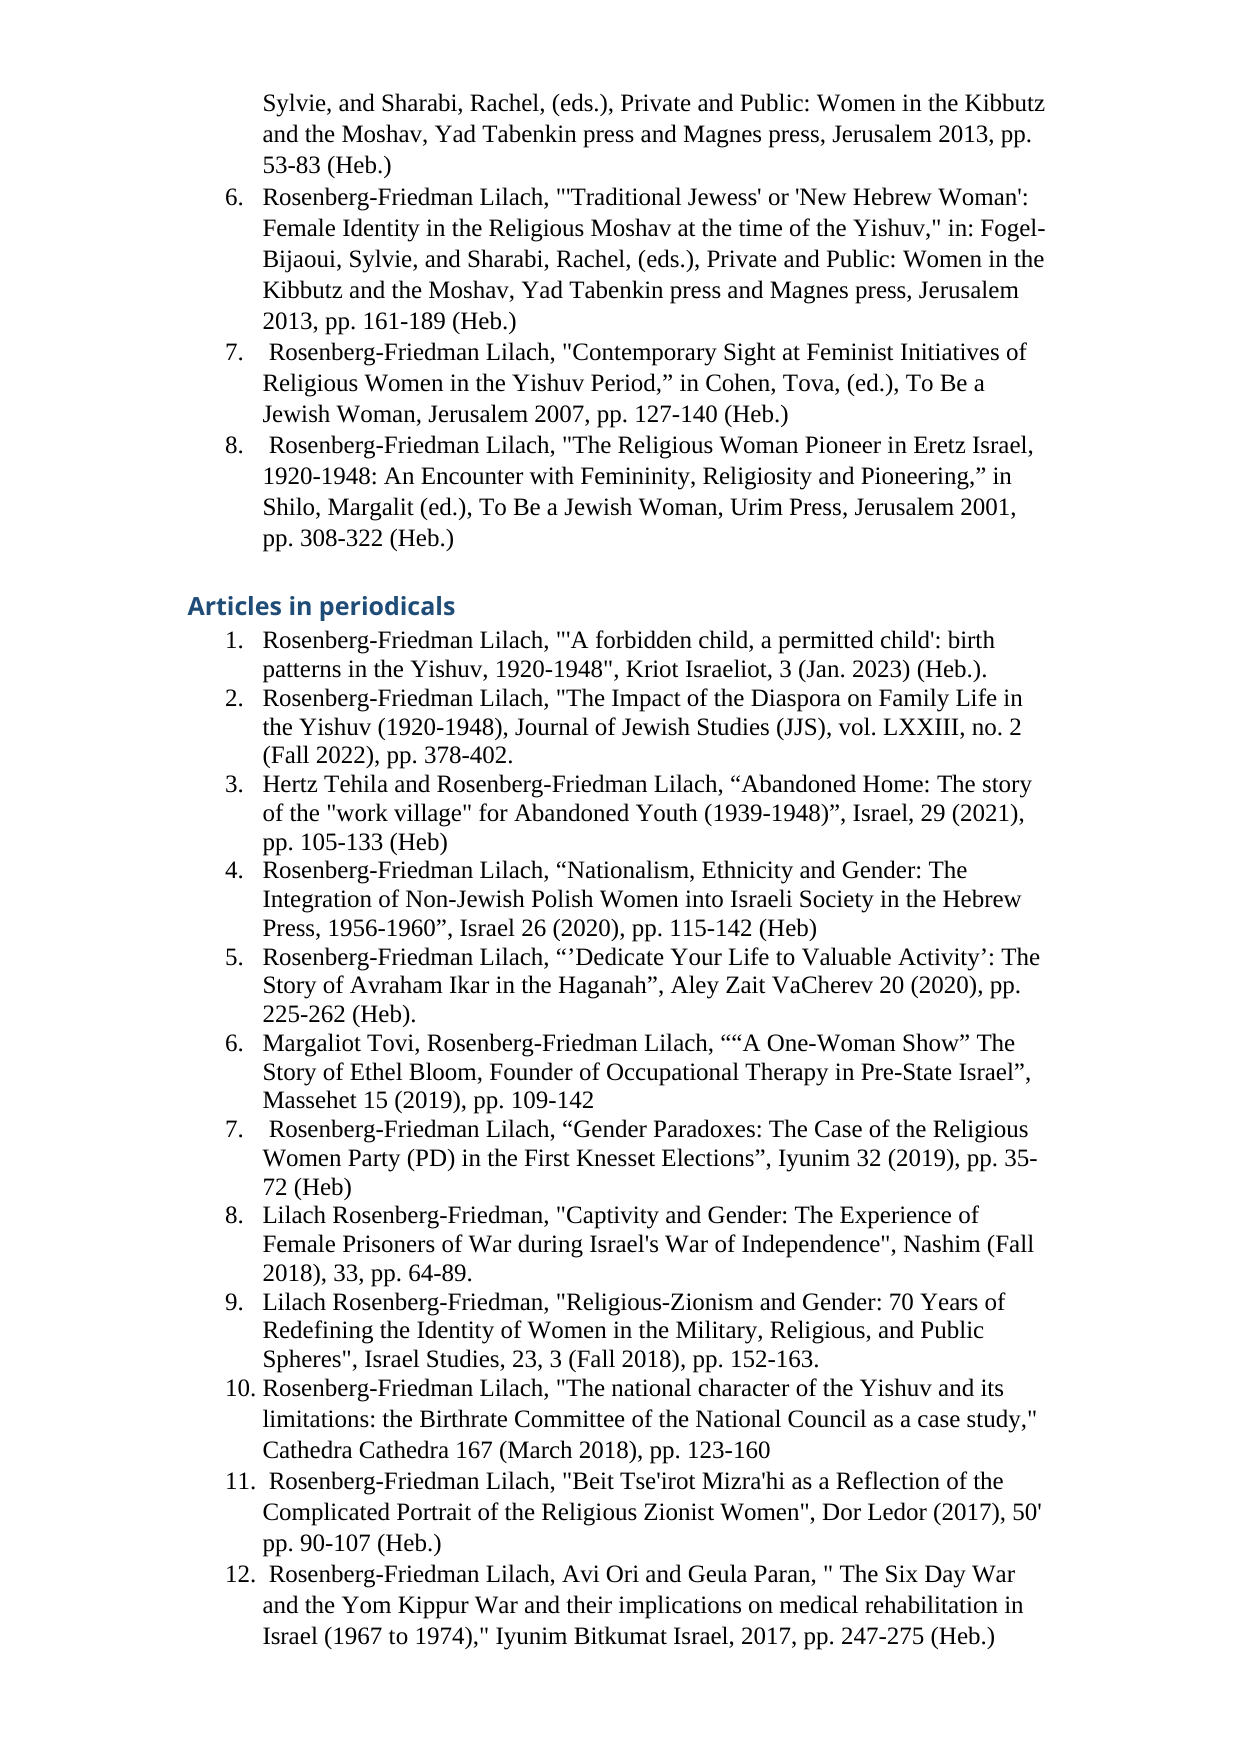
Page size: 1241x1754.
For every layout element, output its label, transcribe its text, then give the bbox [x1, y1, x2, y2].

list Hertz Tehila and Rosenberg-Friedman Lilach, “Abandoned Home: The story of the "work village" for Abandoned Youth (1939-1948)”, Israel, 29 (2021), pp. 105-133 (Heb) [225, 769, 1053, 855]
list Rosenberg-Friedman Lilach, “Gender Paradoxes: The Case of the Religious Women Party (PD) in the First Knesset Elections”, Iyunim 32 (2019), pp. 35-72 (Heb) [225, 1114, 1053, 1200]
list Rosenberg-Friedman Lilach, "'Traditional Jewess' or 'New Hebrew Woman': Female Identity in the Religious Moshav at the time of the Yishuv," in: Fogel-Bijaoui, Sylvie, and Sharabi, Rachel, (eds.), Private and Public: Women in the Kibbutz and the Moshav, Yad Tabenkin press and Magnes press, Jerusalem 2013, pp. 161-189 (Heb.) [225, 182, 1053, 334]
list Lilach Rosenberg-Friedman, "Captivity and Gender: The Experience of Female Prisoners of War during Israel's War of Independence", Nashim (Fall 2018), 33, pp. 64-89. [225, 1200, 1053, 1287]
list Rosenberg-Friedman Lilach, "The national character of the Yishuv and its limitations: the Birthrate Committee of the National Council as a case study," Cathedra Cathedra 167 (March 2018), pp. 123-160 [225, 1373, 1053, 1464]
list Lilach Rosenberg-Friedman, "Religious-Zionism and Gender: 70 Years of Redefining the Identity of Women in the Military, Religious, and Public Spheres", Israel Studies, 23, 3 (Fall 2018), pp. 152-163. [225, 1287, 1053, 1373]
list Rosenberg-Friedman Lilach, "The Religious Woman Pioneer in Eretz Israel, 1920-1948: An Encounter with Femininity, Religiosity and Pioneering,” in Shilo, Margalit (ed.), To Be a Jewish Woman, Urim Press, Jerusalem 2001, pp. 308-322 (Heb.) [225, 430, 1053, 552]
list Rosenberg-Friedman Lilach, "'A forbidden child, a permitted child': birth patterns in the Yishuv, 1920-1948", Kriot Israeliot, 3 (Jan. 2023) (Heb.). [225, 625, 1053, 683]
list Rosenberg-Friedman Lilach, “Nationalism, Ethnicity and Gender: The Integration of Non-Jewish Polish Women into Israeli Society in the Hebrew Press, 1956-1960”, Israel 26 (2020), pp. 115-142 (Heb) [225, 855, 1053, 942]
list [225, 88, 1053, 179]
list Margaliot Tovi, Rosenberg-Friedman Lilach, ““A One-Woman Show” The Story of Ethel Bloom, Founder of Occupational Therapy in Pre-State Israel”, Massehet 15 (2019), pp. 109-142 [225, 1028, 1053, 1114]
list Rosenberg-Friedman Lilach, Avi Ori and Geula Paran, " The Six Day War and the Yom Kippur War and their implications on medical rehabilitation in Israel (1967 to 1974)," Iyunim Bitkumat Israel, 2017, pp. 247-275 (Heb.) [225, 1559, 1053, 1650]
list Rosenberg-Friedman Lilach, "Beit Tse'irot Mizra'hi as a Reflection of the Complicated Portrait of the Religious Zionist Women", Dor Ledor (2017), 50' pp. 90-107 (Heb.) [225, 1466, 1053, 1557]
list Rosenberg-Friedman Lilach, "The Impact of the Diaspora on Family Life in the Yishuv (1920-1948), Journal of Jewish Studies (JJS), vol. LXXIII, no. 2 (Fall 2022), pp. 378-402. [225, 683, 1053, 769]
list Rosenberg-Friedman Lilach, "Contemporary Sight at Feminist Initiatives of Religious Women in the Yishuv Period,” in Cohen, Tova, (ed.), To Be a Jewish Woman, Jerusalem 2007, pp. 127-140 (Heb.) [225, 337, 1053, 428]
list Rosenberg-Friedman Lilach, “’Dedicate Your Life to Valuable Activity’: The Story of Avraham Ikar in the Haganah”, Aley Zait VaCherev 20 (2020), pp. 225-262 (Heb). [225, 942, 1053, 1028]
text Articles in periodicals [187, 589, 1053, 623]
